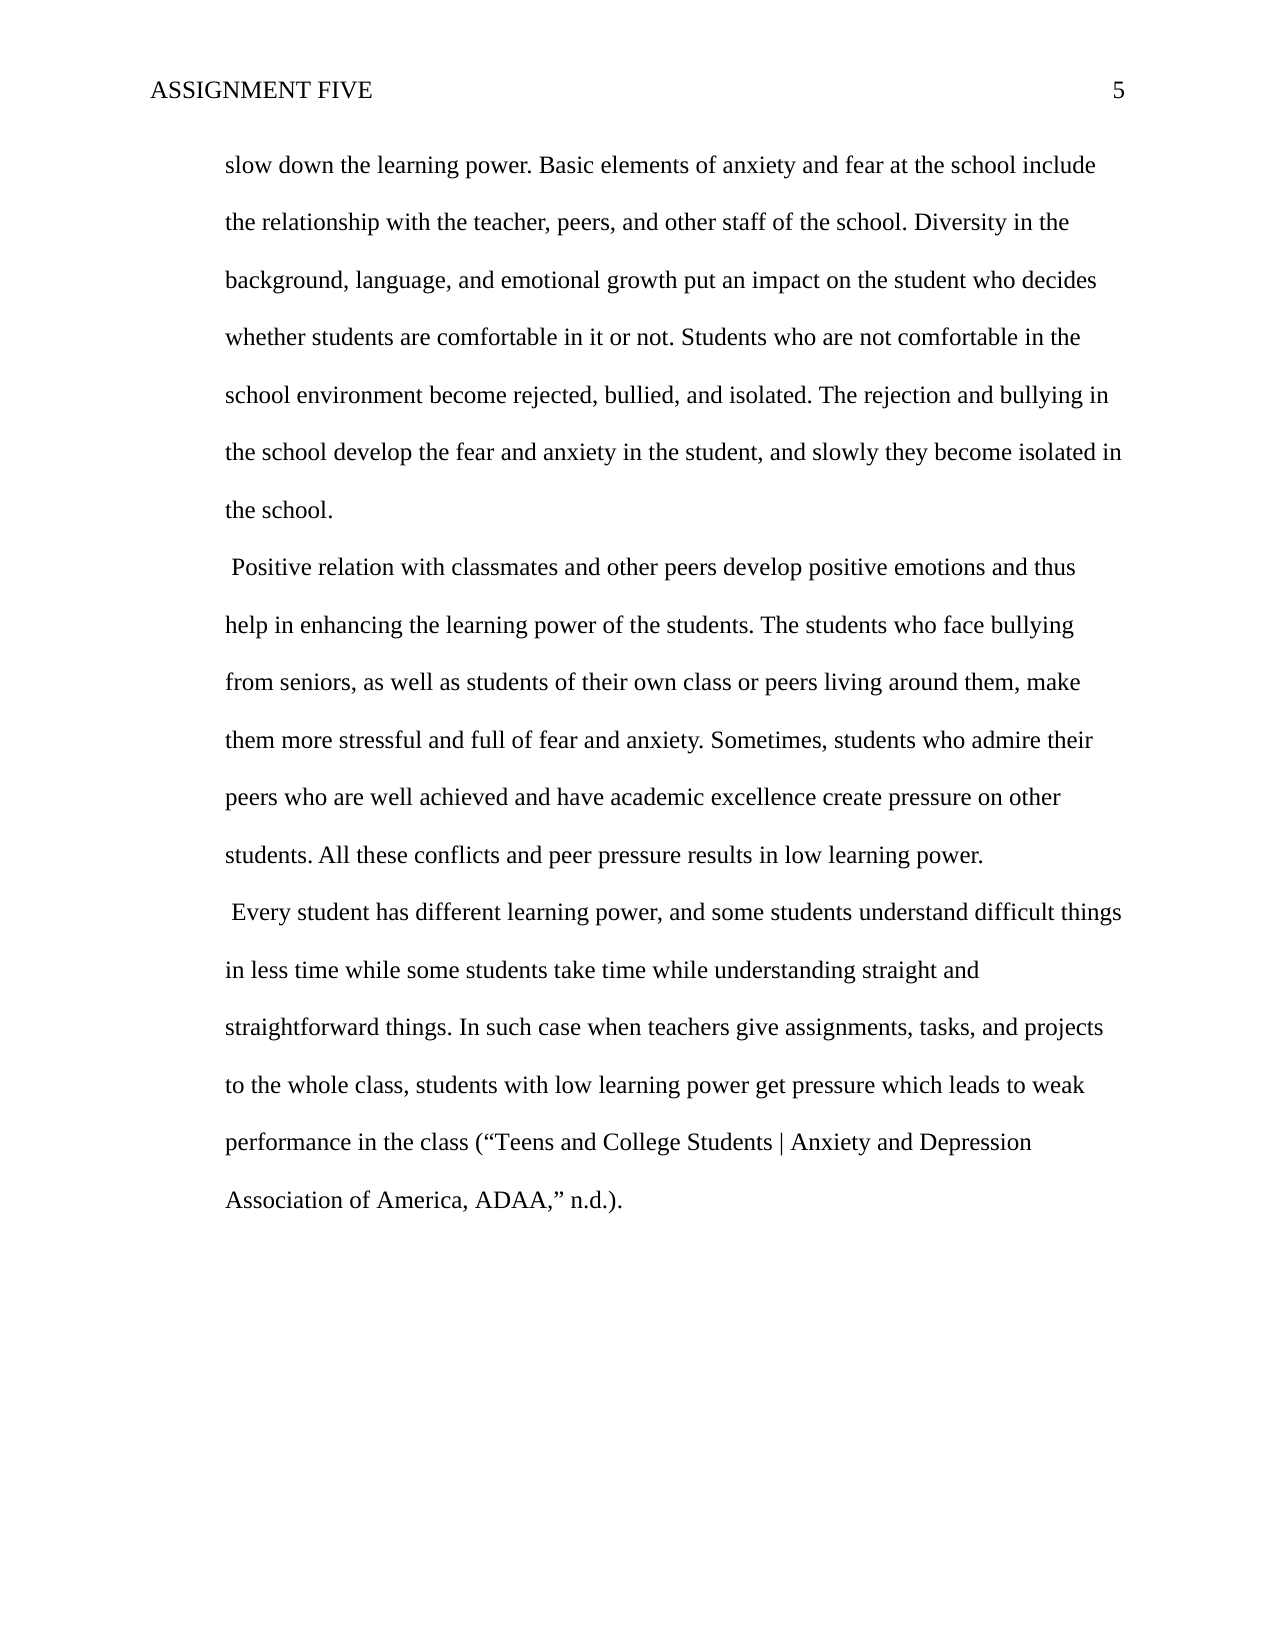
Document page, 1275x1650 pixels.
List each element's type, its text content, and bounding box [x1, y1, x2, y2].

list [225, 150, 1125, 524]
list Positive relation with classmates and other peers develop positive emotions and thus help in enhancing the learning power of the students. The students who face bullying from seniors, as well as students of their own class or peers living around them, make them more stressful and full of fear and anxiety. Sometimes, students who admire their peers who are well achieved and have academic excellence create pressure on other students. All these conflicts and peer pressure results in low learning power. [225, 552, 1125, 869]
list Every student has different learning power, and some students understand difficult things in less time while some students take time while understanding straight and straightforward things. In such case when teachers give assignments, tasks, and projects to the whole class, students with low learning power get pressure which leads to weak performance in the class (“Teens and College Students | Anxiety and Depression Association of America, ADAA,” n.d.). [225, 897, 1125, 1214]
